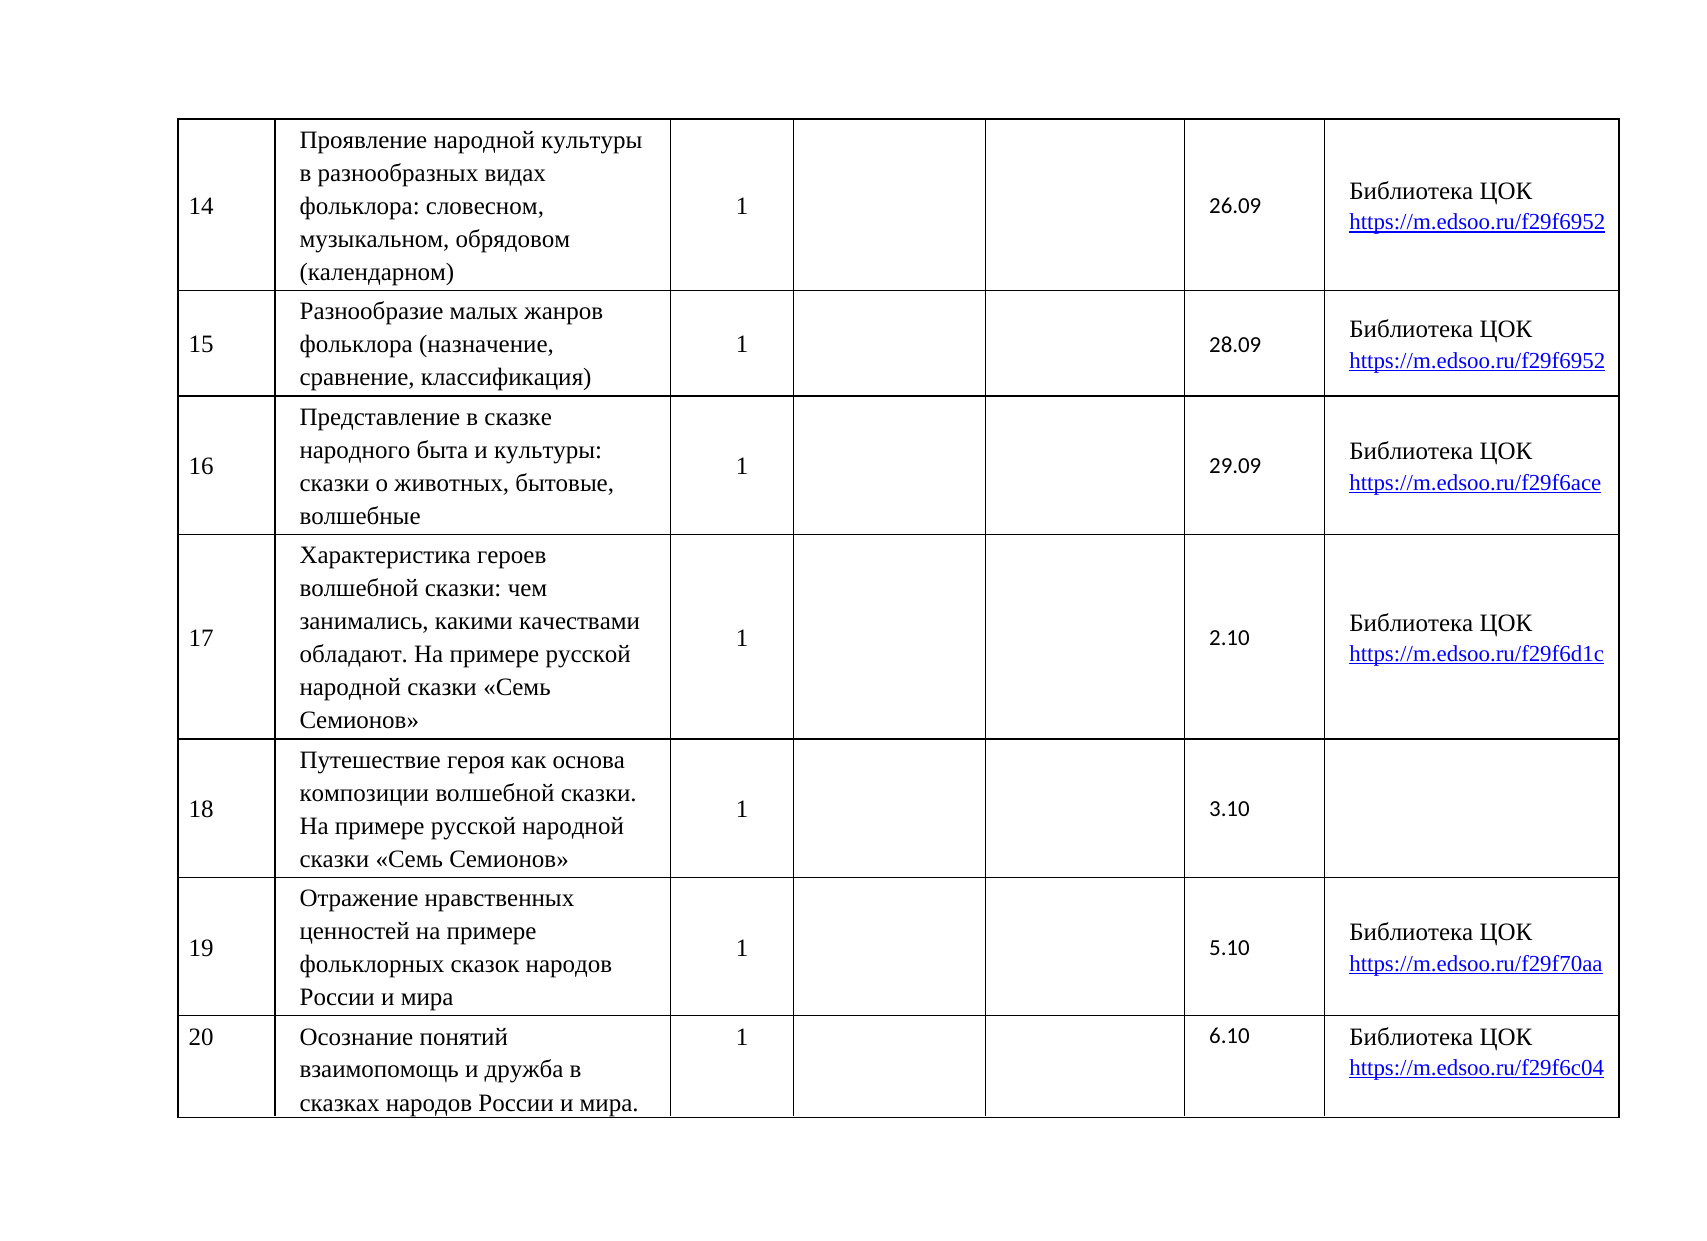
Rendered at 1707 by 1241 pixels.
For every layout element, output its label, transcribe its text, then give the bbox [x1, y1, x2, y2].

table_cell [276, 1016, 670, 1116]
table_cell 1 [671, 535, 793, 738]
table_cell [986, 740, 1184, 876]
table_cell [986, 878, 1184, 1015]
table_cell 18 [179, 740, 274, 876]
table_cell 1 [671, 740, 793, 876]
table_cell [986, 1016, 1184, 1116]
table_cell Библиотека ЦОК https://m.edsoo.ru/f29f6952 [1325, 291, 1618, 395]
table_cell Характеристика героев волшебной сказки: чем занимались, какими качествами обладают. На примере русской народной сказки «Семь Семионов» [276, 535, 670, 738]
table_cell 28.09 [1185, 291, 1324, 395]
table_cell 1 [671, 878, 793, 1015]
table_cell [986, 120, 1184, 289]
table_cell [794, 291, 985, 395]
table_cell 20 [179, 1016, 274, 1116]
table_cell 1 [671, 1016, 793, 1116]
table_cell 1 [671, 291, 793, 395]
table_cell 17 [179, 535, 274, 738]
table_cell [1325, 740, 1618, 876]
table_cell [794, 120, 985, 289]
table_cell Библиотека ЦОК https://m.edsoo.ru/f29f6952 [1325, 120, 1618, 289]
table_cell 15 [179, 291, 274, 395]
table_cell [986, 535, 1184, 738]
table_cell Представление в сказке народного быта и культуры: сказки о животных, бытовые, волшебные [276, 397, 670, 533]
table_cell 19 [179, 878, 274, 1015]
table_cell [794, 535, 985, 738]
table_cell [794, 878, 985, 1015]
table_cell Библиотека ЦОК https://m.edsoo.ru/f29f70aa [1325, 878, 1618, 1015]
table_cell [794, 397, 985, 533]
table_cell 1 [671, 397, 793, 533]
table_cell Библиотека ЦОК https://m.edsoo.ru/f29f6ace [1325, 397, 1618, 533]
table_cell Проявление народной культуры в разнообразных видах фольклора: словесном, музыкальном, обрядовом (календарном) [276, 120, 670, 289]
table_cell [794, 1016, 985, 1116]
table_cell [1325, 1016, 1618, 1116]
table_cell 6.10 [1185, 1016, 1324, 1116]
table_cell Отражение нравственных ценностей на примере фольклорных сказок народов России и мира [276, 878, 670, 1015]
table_cell 3.10 [1185, 740, 1324, 876]
table_cell Разнообразие малых жанров фольклора (назначение, сравнение, классификация) [276, 291, 670, 395]
table_cell 26.09 [1185, 120, 1324, 289]
table_cell 14 [179, 120, 274, 289]
table_cell [986, 397, 1184, 533]
table_cell [986, 291, 1184, 395]
table_cell 16 [179, 397, 274, 533]
table_cell 5.10 [1185, 878, 1324, 1015]
table_cell 29.09 [1185, 397, 1324, 533]
table_cell 2.10 [1185, 535, 1324, 738]
table_cell [794, 740, 985, 876]
table_cell 1 [671, 120, 793, 289]
table_cell Путешествие героя как основа композиции волшебной сказки. На примере русской народной сказки «Семь Семионов» [276, 740, 670, 876]
table_cell Библиотека ЦОК https://m.edsoo.ru/f29f6d1c [1325, 535, 1618, 738]
